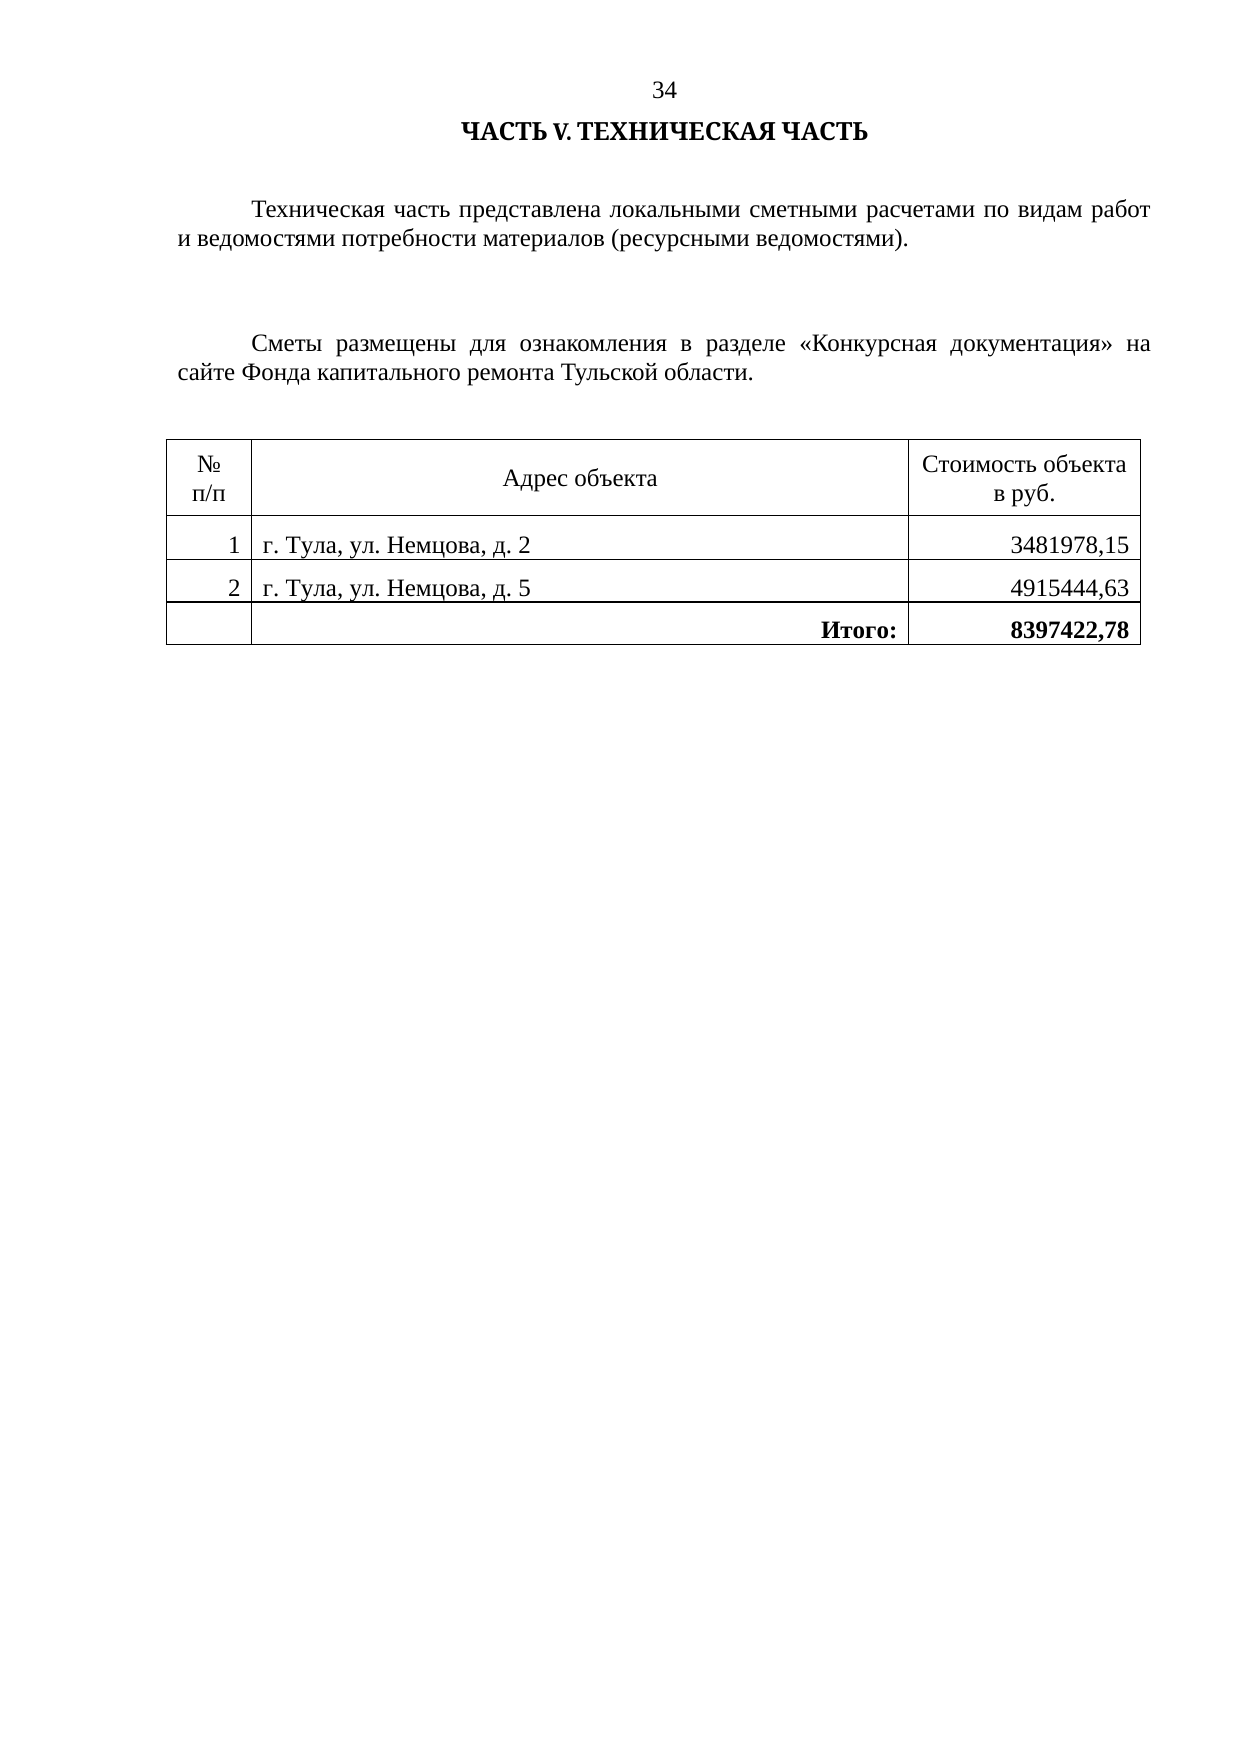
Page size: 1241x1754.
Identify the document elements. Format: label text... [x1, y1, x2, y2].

table_cell г. Тула, ул. Немцова, д. 2 [252, 516, 908, 559]
table_cell [167, 603, 251, 644]
table_cell Итого: [252, 603, 908, 644]
table_header № п/п [167, 440, 251, 515]
text Техническая часть представлена локальными сметными расчетами по видам работ и ведомостями потребности материалов (ресурсными ведомостями). [177, 194, 1152, 252]
subtitle ЧАСТЬ V. ТЕХНИЧЕСКАЯ ЧАСТЬ [177, 118, 1152, 147]
table_header Адрес объекта [252, 440, 908, 515]
table_cell г. Тула, ул. Немцова, д. 5 [252, 560, 908, 601]
table_cell 8397422,78 [909, 603, 1140, 644]
table_header Стоимость объекта в руб. [909, 440, 1140, 515]
table_cell 4915444,63 [909, 560, 1140, 601]
table_cell 1 [167, 516, 251, 559]
table_cell 2 [167, 560, 251, 601]
text Сметы размещены для ознакомления в разделе «Конкурсная документация» на сайте Фонда капитального ремонта Тульской области. [177, 328, 1152, 386]
table_cell 3481978,15 [909, 516, 1140, 559]
